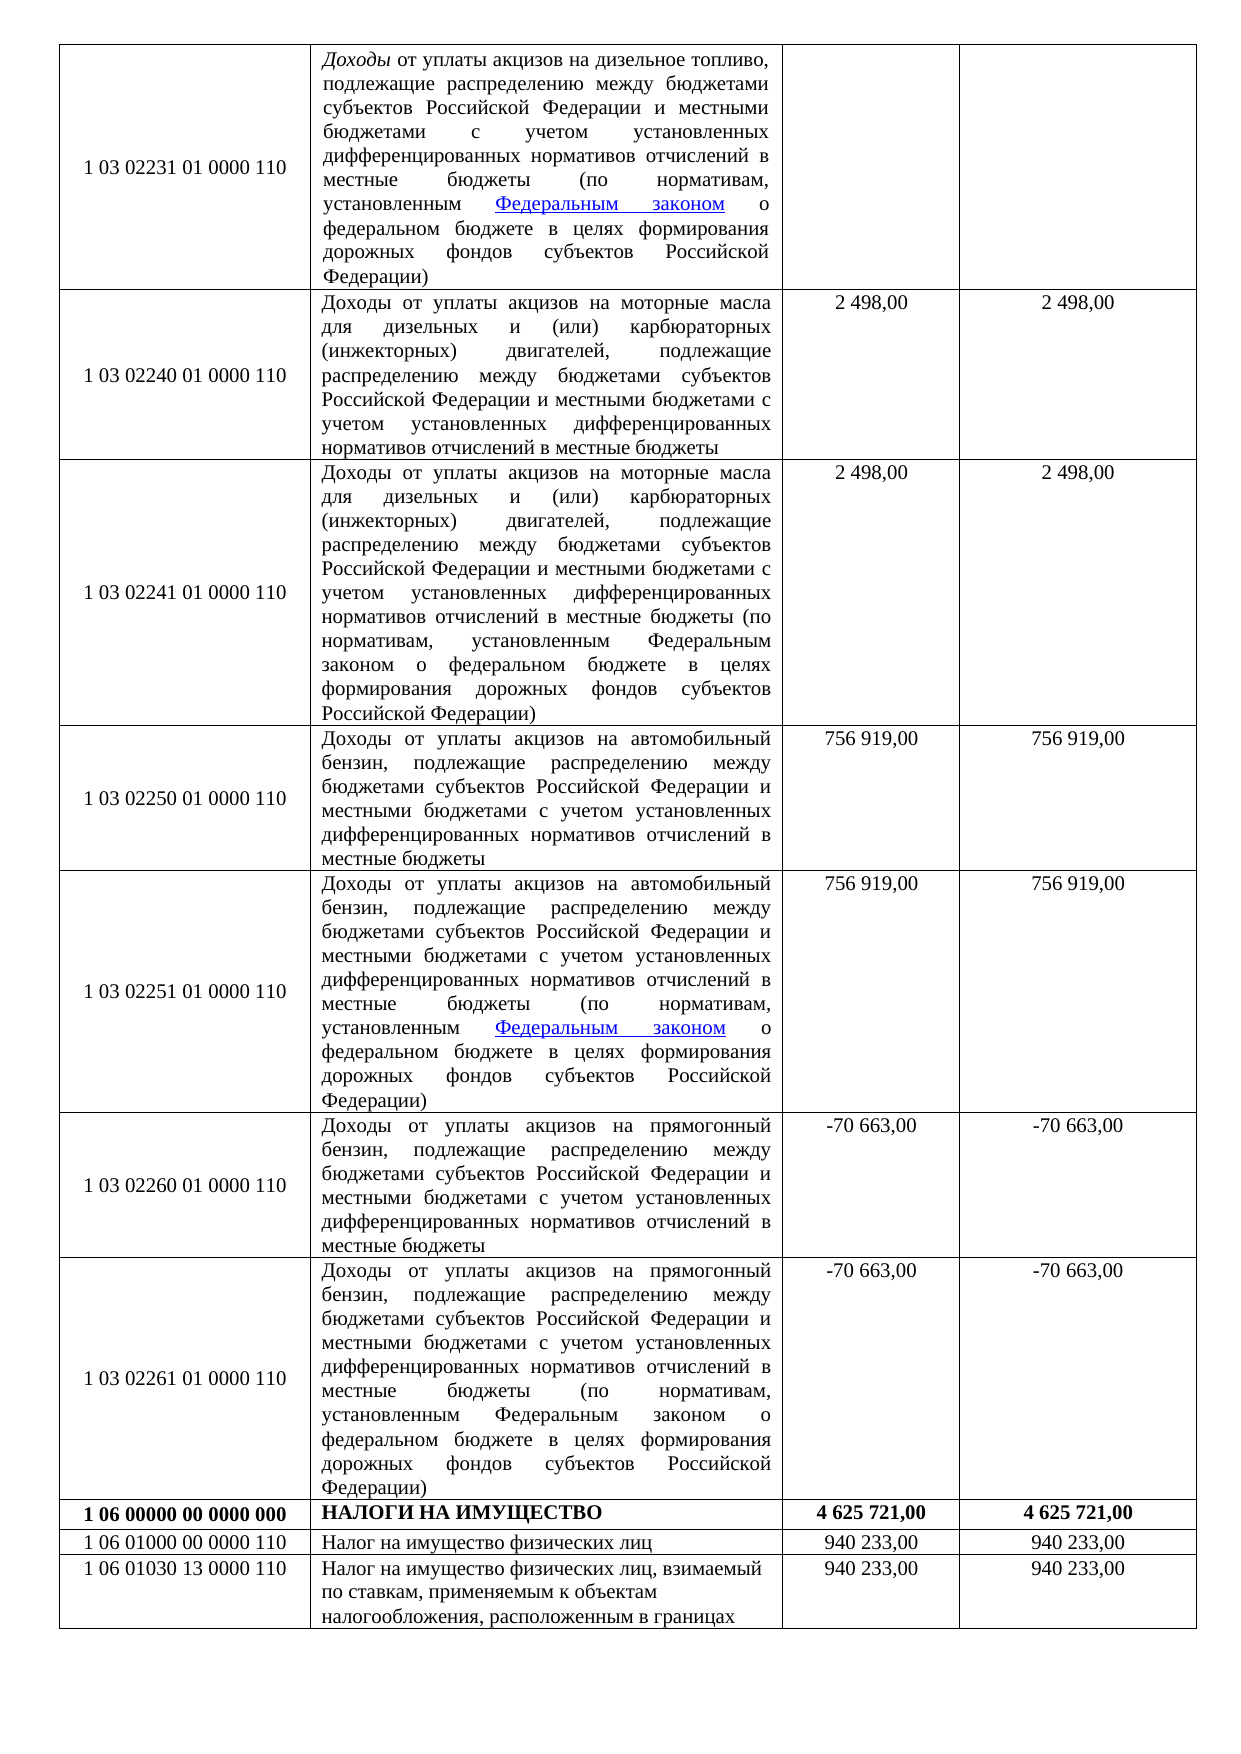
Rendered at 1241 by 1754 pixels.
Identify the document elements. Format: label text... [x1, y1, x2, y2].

table_cell Доходы от уплаты акцизов на автомобильный бензин, подлежащие распределению между бюджетами субъектов Российской Федерации и местными бюджетами с учетом установленных дифференцированных нормативов отчислений в местные бюджеты [311, 726, 782, 870]
table_cell 1 03 02260 01 0000 110 [60, 1113, 310, 1257]
table_cell 2 498,00 [783, 460, 959, 724]
table_cell 940 233,00 [783, 1555, 959, 1628]
table_cell 2 498,00 [783, 290, 959, 459]
table_cell 2 498,00 [960, 460, 1196, 724]
table_cell 1 03 02231 01 0000 110 [60, 45, 310, 289]
table_cell 1 03 02251 01 0000 110 [60, 871, 310, 1112]
table_cell Доходы от уплаты акцизов на прямогонный бензин, подлежащие распределению между бюджетами субъектов Российской Федерации и местными бюджетами с учетом установленных дифференцированных нормативов отчислений в местные бюджеты (по нормативам, установленным Федеральным законом о федеральном бюджете в целях формирования дорожных фондов субъектов Российской Федерации) [311, 1258, 782, 1499]
table_cell Доходы от уплаты акцизов на прямогонный бензин, подлежащие распределению между бюджетами субъектов Российской Федерации и местными бюджетами с учетом установленных дифференцированных нормативов отчислений в местные бюджеты [311, 1113, 782, 1257]
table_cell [311, 1555, 782, 1628]
table_cell Налог на имущество физических лиц [311, 1530, 782, 1554]
table_cell 756 919,00 [960, 726, 1196, 870]
table_cell 940 233,00 [960, 1555, 1196, 1628]
table_cell [783, 45, 959, 289]
table_cell 940 233,00 [783, 1530, 959, 1554]
table_cell 1 06 00000 00 0000 000 [60, 1500, 310, 1529]
table_cell -70 663,00 [783, 1258, 959, 1499]
table_cell 1 03 02261 01 0000 110 [60, 1258, 310, 1499]
table_cell 1 03 02241 01 0000 110 [60, 460, 310, 724]
table_cell 756 919,00 [783, 726, 959, 870]
table_cell Доходы от уплаты акцизов на моторные масла для дизельных и (или) карбюраторных (инжекторных) двигателей, подлежащие распределению между бюджетами субъектов Российской Федерации и местными бюджетами с учетом установленных дифференцированных нормативов отчислений в местные бюджеты [311, 290, 782, 459]
table_cell Доходы от уплаты акцизов на автомобильный бензин, подлежащие распределению между бюджетами субъектов Российской Федерации и местными бюджетами с учетом установленных дифференцированных нормативов отчислений в местные бюджеты (по нормативам, установленным Федеральным законом о федеральном бюджете в целях формирования дорожных фондов субъектов Российской Федерации) [311, 871, 782, 1112]
table_cell 4 625 721,00 [960, 1500, 1196, 1529]
table_cell -70 663,00 [960, 1113, 1196, 1257]
table_cell [960, 45, 1196, 289]
table_cell 756 919,00 [960, 871, 1196, 1112]
table_cell 2 498,00 [960, 290, 1196, 459]
table_cell -70 663,00 [783, 1113, 959, 1257]
table_cell [311, 45, 782, 289]
table_cell 4 625 721,00 [783, 1500, 959, 1529]
table_cell 940 233,00 [960, 1530, 1196, 1554]
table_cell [60, 1555, 310, 1628]
table_cell НАЛОГИ НА ИМУЩЕСТВО [311, 1500, 782, 1529]
table_cell 756 919,00 [783, 871, 959, 1112]
table_cell Доходы от уплаты акцизов на моторные масла для дизельных и (или) карбюраторных (инжекторных) двигателей, подлежащие распределению между бюджетами субъектов Российской Федерации и местными бюджетами с учетом установленных дифференцированных нормативов отчислений в местные бюджеты (по нормативам, установленным Федеральным законом о федеральном бюджете в целях формирования дорожных фондов субъектов Российской Федерации) [311, 460, 782, 724]
table_cell 1 03 02250 01 0000 110 [60, 726, 310, 870]
table_cell 1 03 02240 01 0000 110 [60, 290, 310, 459]
table_cell -70 663,00 [960, 1258, 1196, 1499]
table_cell 1 06 01000 00 0000 110 [60, 1530, 310, 1554]
